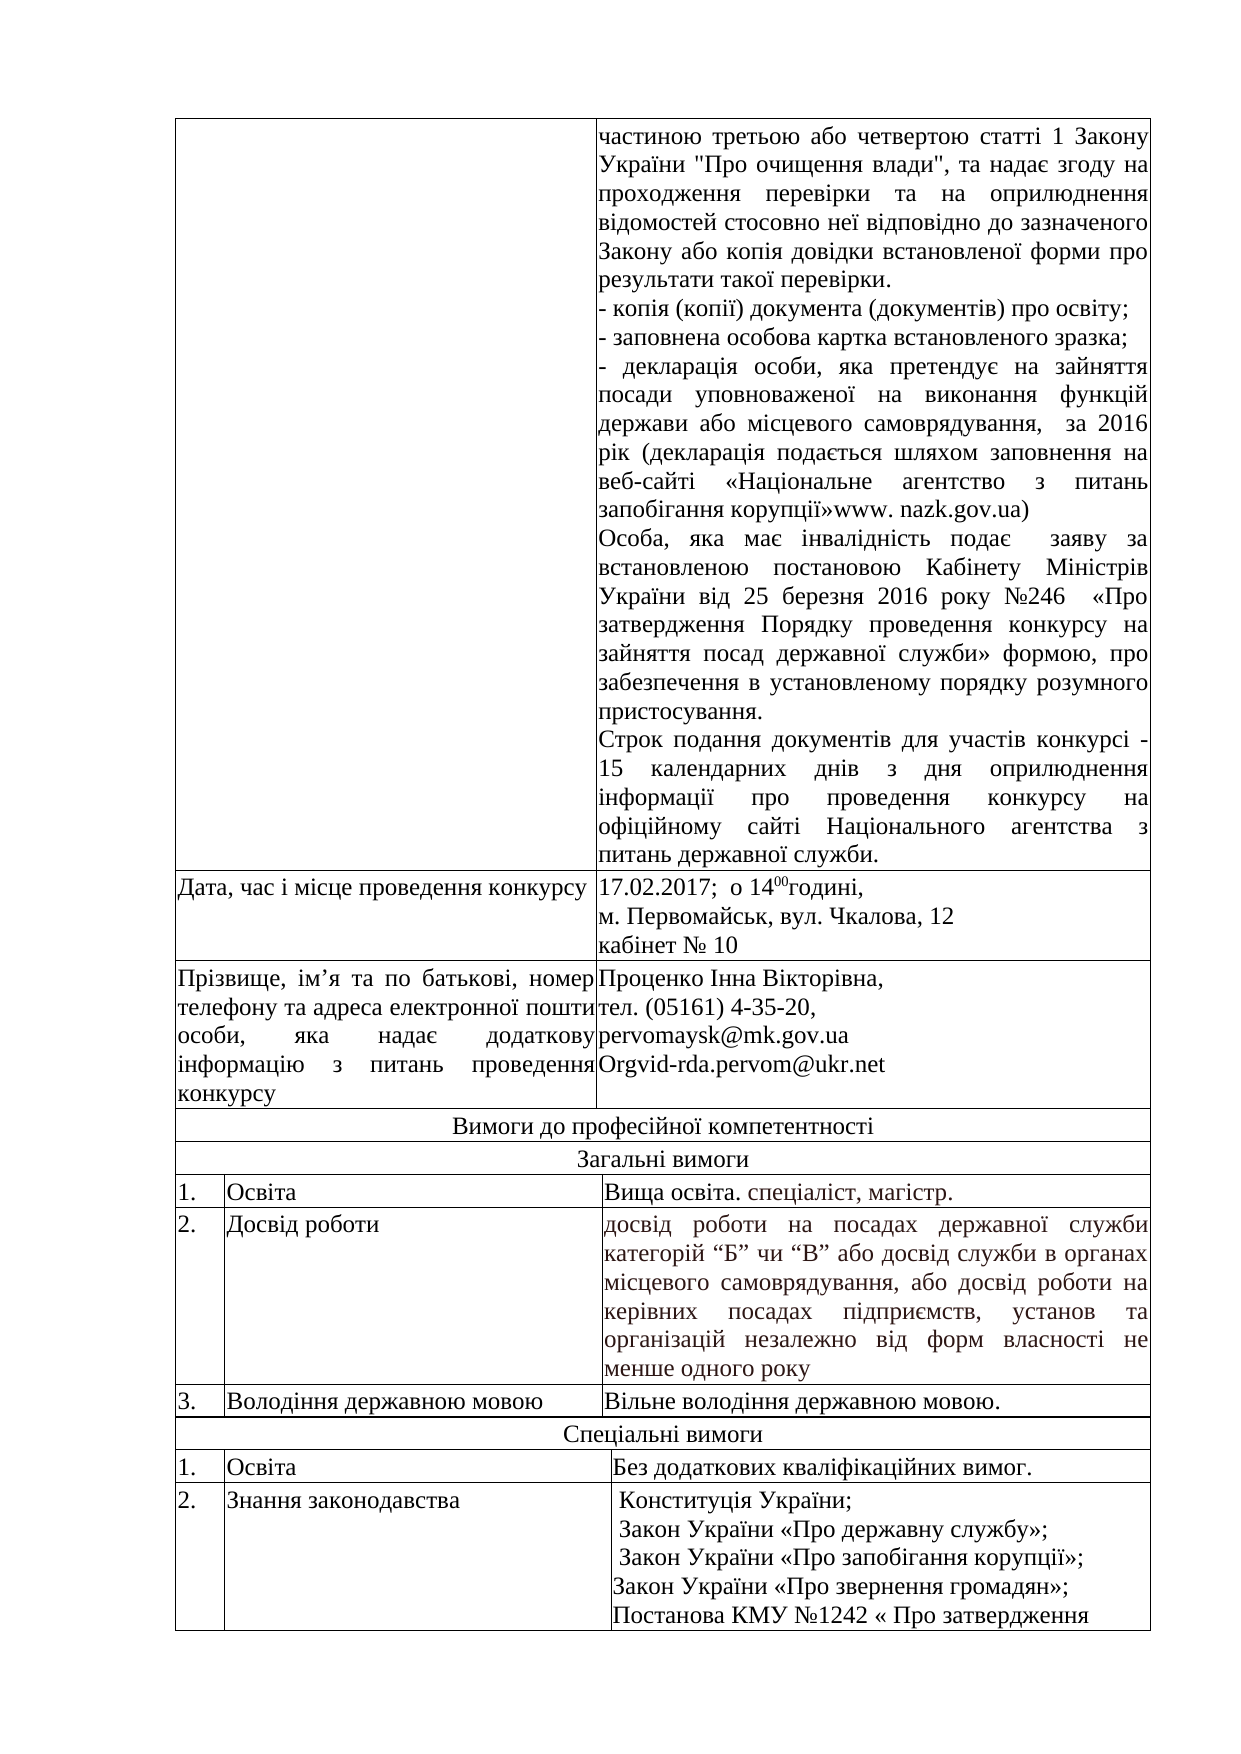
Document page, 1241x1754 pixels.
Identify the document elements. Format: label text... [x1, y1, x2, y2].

table_cell Спеціальні вимоги [176, 1418, 1150, 1449]
table_cell Досвід роботи [225, 1208, 602, 1383]
table_cell Прізвище, ім’я та по батькові, номер телефону та адреса електронної пошти особи, яка надає додаткову інформацію з питань проведення конкурсу [176, 961, 596, 1108]
table_cell 17.02.2017; о 1400годині, м. Первомайськ, вул. Чкалова, 12 кабінет № 10 [597, 871, 1150, 960]
table_cell Без додаткових кваліфікаційних вимог. [612, 1450, 1150, 1482]
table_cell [176, 119, 596, 870]
table_cell Вища освіта. спеціаліст, магістр. [603, 1175, 1150, 1207]
table_cell Загальні вимоги [176, 1142, 1150, 1174]
table_cell 2. [176, 1483, 224, 1630]
table_cell Проценко Інна Вікторівна, тел. (05161) 4-35-20, pervomaysk@mk.gov.ua Orgvid-rda.pervom@ukr.net [597, 961, 1150, 1108]
table_cell Вимоги до професійної компетентності [176, 1109, 1150, 1141]
table_cell Дата, час і місце проведення конкурсу [176, 871, 596, 960]
table_cell 3. [176, 1385, 224, 1416]
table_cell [597, 119, 1150, 870]
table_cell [225, 1483, 611, 1630]
table_cell 1. [176, 1450, 224, 1482]
table_cell 1. [176, 1175, 224, 1207]
table_cell Володіння державною мовою [225, 1385, 602, 1416]
table_cell Вільне володіння державною мовою. [603, 1385, 1150, 1416]
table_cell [612, 1483, 1150, 1630]
table_cell 2. [176, 1208, 224, 1383]
table_cell Освіта [225, 1450, 611, 1482]
table_cell досвід роботи на посадах державної служби категорій “Б” чи “В” або досвід служби в органах місцевого самоврядування, або досвід роботи на керівних посадах підприємств, установ та організацій незалежно від форм власності не менше одного року [603, 1208, 1150, 1383]
table_cell Освіта [225, 1175, 602, 1207]
